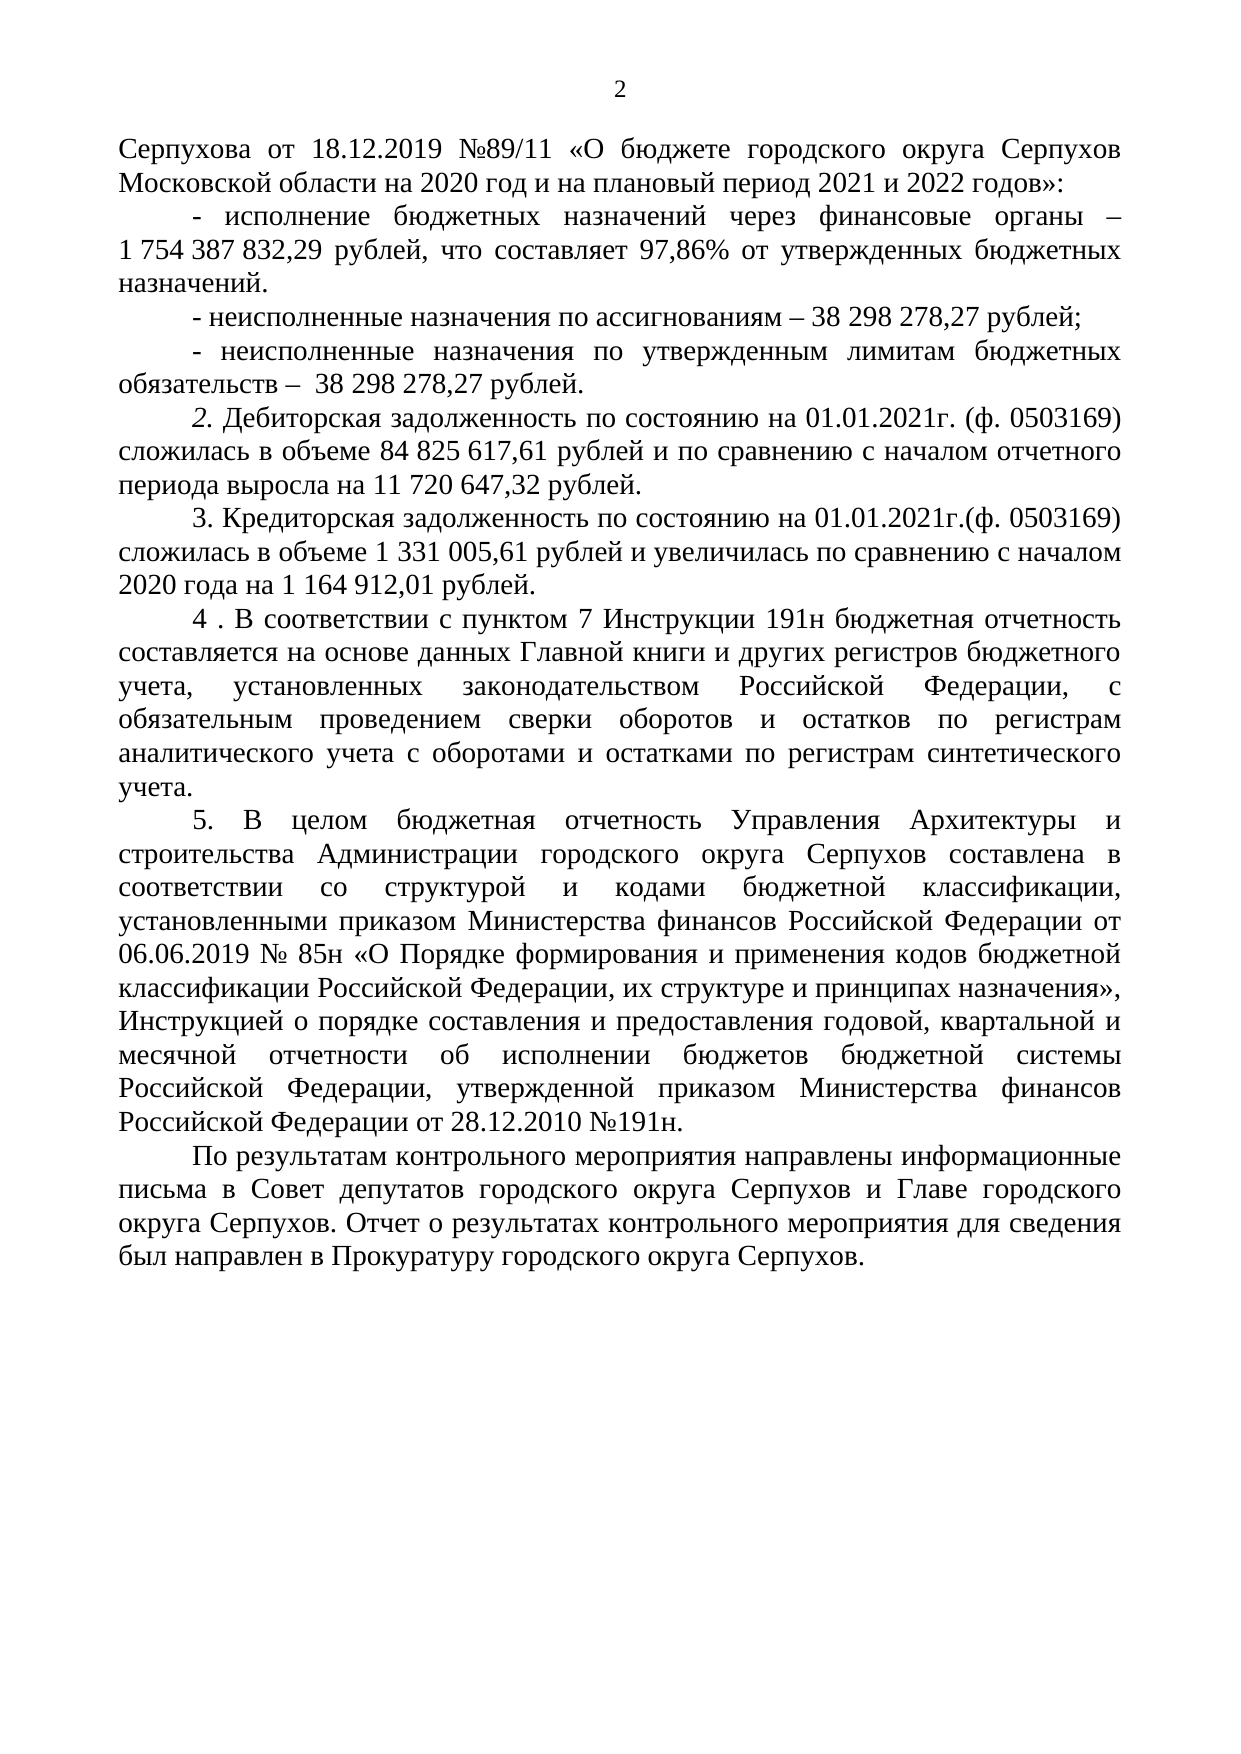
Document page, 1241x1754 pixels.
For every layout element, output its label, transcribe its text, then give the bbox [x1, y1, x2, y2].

text - неисполненные назначения по ассигнованиям – 38 298 278,27 рублей; [118, 299, 1122, 333]
text - исполнение бюджетных назначений через финансовые органы – 1 754 387 832,29 рублей, что составляет 97,86% от утвержденных бюджетных назначений. [118, 198, 1122, 299]
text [118, 131, 1122, 198]
text - неисполненные назначения по утвержденным лимитам бюджетных обязательств – 38 298 278,27 рублей. [118, 333, 1122, 400]
text 3. Кредиторская задолженность по состоянию на 01.01.2021г.(ф. 0503169) сложилась в объеме 1 331 005,61 рублей и увеличилась по сравнению с началом 2020 года на 1 164 912,01 рублей. [118, 500, 1122, 601]
text 2. Дебиторская задолженность по состоянию на 01.01.2021г. (ф. 0503169) сложилась в объеме 84 825 617,61 рублей и по сравнению с началом отчетного периода выросла на 11 720 647,32 рублей. [118, 400, 1122, 500]
text По результатам контрольного мероприятия направлены информационные письма в Совет депутатов городского округа Серпухов и Главе городского округа Серпухов. Отчет о результатах контрольного мероприятия для сведения был направлен в Прокуратуру городского округа Серпухов. [118, 1138, 1122, 1272]
text 4 . В соответствии с пунктом 7 Инструкции 191н бюджетная отчетность составляется на основе данных Главной книги и других регистров бюджетного учета, установленных законодательством Российской Федерации, с обязательным проведением сверки оборотов и остатков по регистрам аналитического учета с оборотами и остатками по регистрам синтетического учета. [118, 601, 1122, 802]
text 5. В целом бюджетная отчетность Управления Архитектуры и строительства Администрации городского округа Серпухов составлена в соответствии со структурой и кодами бюджетной классификации, установленными приказом Министерства финансов Российской Федерации от 06.06.2019 № 85н «О Порядке формирования и применения кодов бюджетной классификации Российской Федерации, их структуре и принципах назначения», Инструкцией о порядке составления и предоставления годовой, квартальной и месячной отчетности об исполнении бюджетов бюджетной системы Российской Федерации, утвержденной приказом Министерства финансов Российской Федерации от 28.12.2010 №191н. [118, 802, 1122, 1138]
